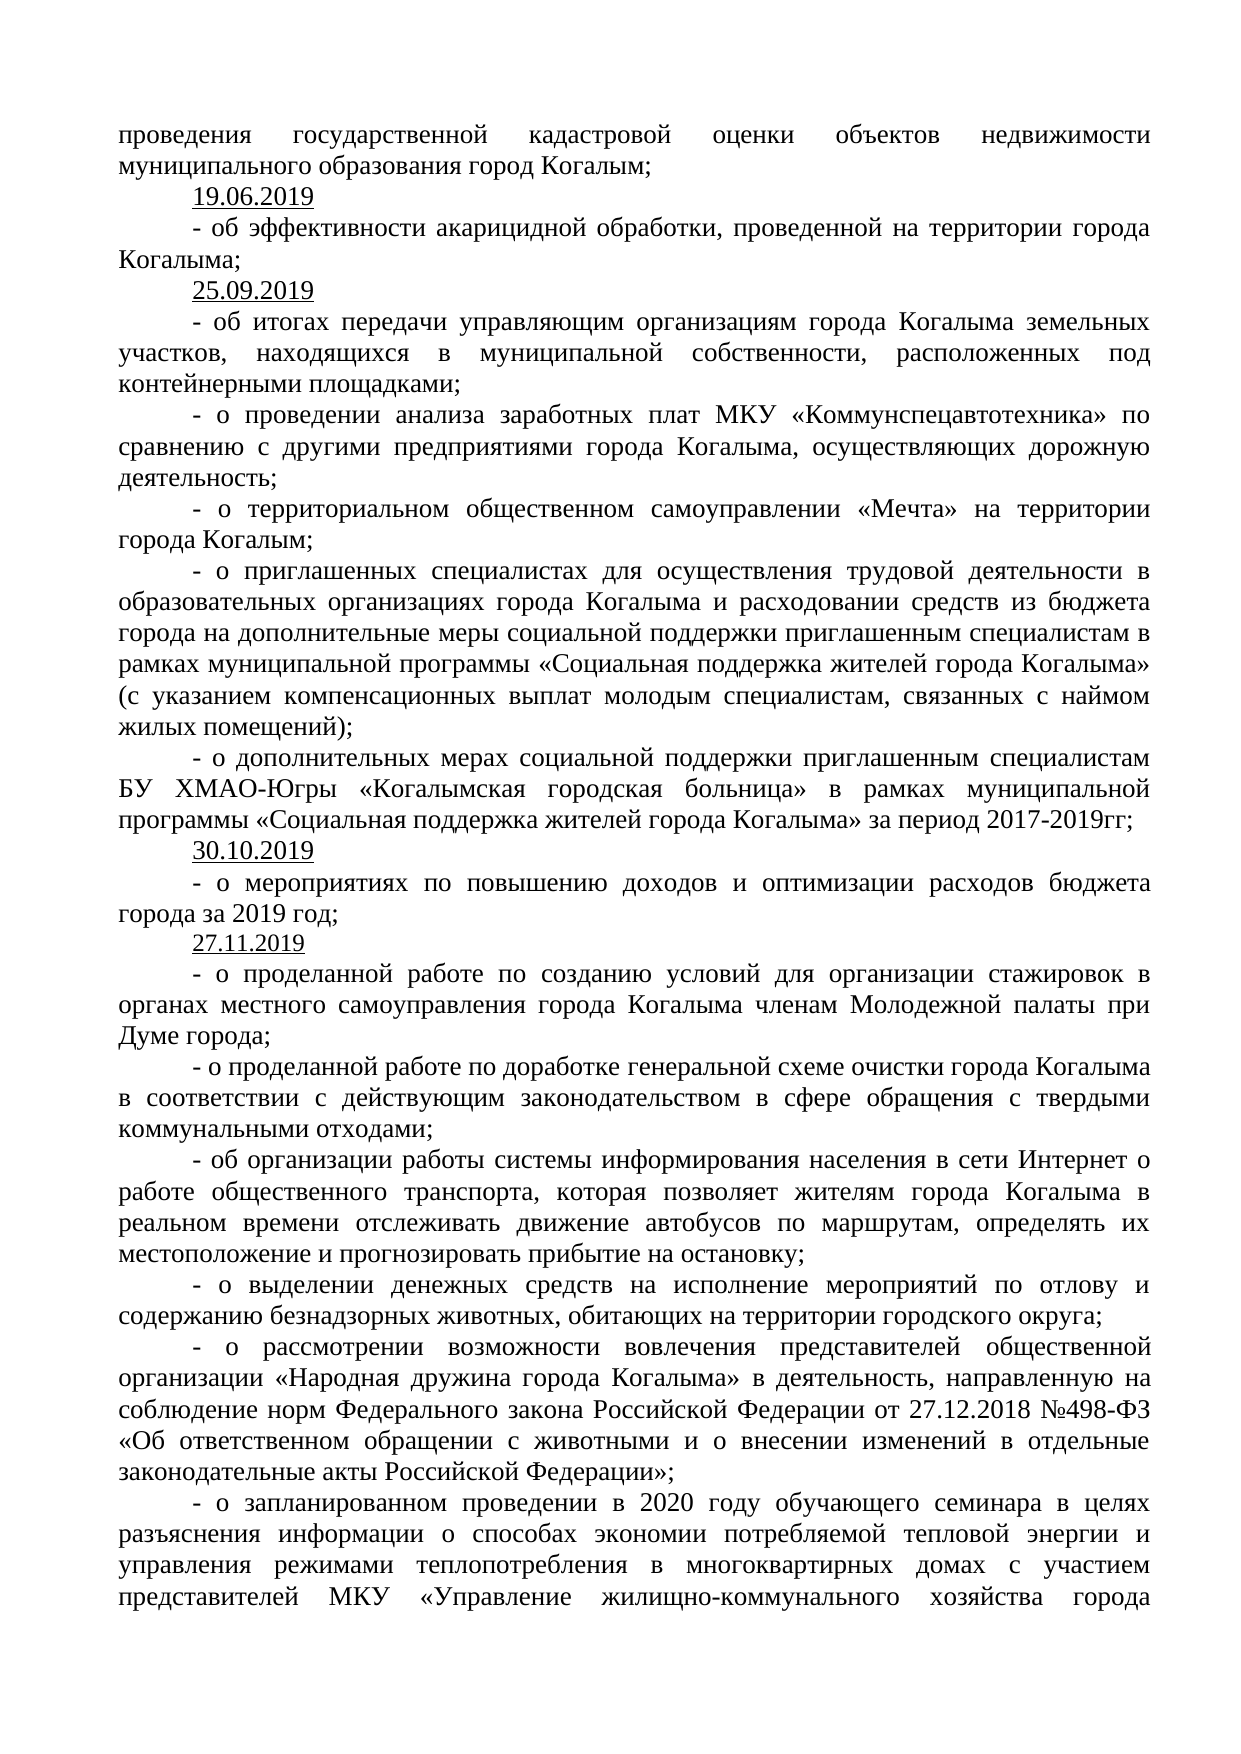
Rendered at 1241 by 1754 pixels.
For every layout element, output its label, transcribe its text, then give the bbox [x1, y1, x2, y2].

text - о проделанной работе по созданию условий для организации стажировок в органах местного самоуправления города Когалыма членам Молодежной палаты при Думе города; [118, 957, 1152, 1050]
text - о проведении анализа заработных плат МКУ «Коммунспецавтотехника» по сравнению с другими предприятиями города Когалыма, осуществляющих дорожную деятельность; [118, 398, 1152, 492]
text - о мероприятиях по повышению доходов и оптимизации расходов бюджета города за 2019 год; [118, 866, 1152, 928]
text - об итогах передачи управляющим организациям города Когалыма земельных участков, находящихся в муниципальной собственности, расположенных под контейнерными площадками; [118, 305, 1152, 398]
text - об организации работы системы информирования населения в сети Интернет о работе общественного транспорта, которая позволяет жителям города Когалыма в реальном времени отслеживать движение автобусов по маршрутам, определять их местоположение и прогнозировать прибытие на остановку; [118, 1143, 1152, 1268]
text 30.10.2019 [118, 834, 1152, 866]
text - о рассмотрении возможности вовлечения представителей общественной организации «Народная дружина города Когалыма» в деятельность, направленную на соблюдение норм Федерального закона Российской Федерации от 27.12.2018 №498-ФЗ «Об ответственном обращении с животными и о внесении изменений в отдельные законодательные акты Российской Федерации»; [118, 1330, 1152, 1486]
text - об эффективности акарицидной обработки, проведенной на территории города Когалыма; [118, 212, 1152, 274]
text 19.06.2019 [118, 180, 1152, 212]
text 27.11.2019 [118, 928, 1152, 957]
text - о выделении денежных средств на исполнение мероприятий по отлову и содержанию безнадзорных животных, обитающих на территории городского округа; [118, 1268, 1152, 1330]
text - о территориальном общественном самоуправлении «Мечта» на территории города Когалым; [118, 492, 1152, 554]
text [118, 1486, 1152, 1611]
text 25.09.2019 [118, 274, 1152, 305]
text - о приглашенных специалистах для осуществления трудовой деятельности в образовательных организациях города Когалыма и расходовании средств из бюджета города на дополнительные меры социальной поддержки приглашенным специалистам в рамках муниципальной программы «Социальная поддержка жителей города Когалыма» (с указанием компенсационных выплат молодым специалистам, связанных с наймом жилых помещений); [118, 554, 1152, 741]
text - о проделанной работе по доработке генеральной схеме очистки города Когалыма в соответствии с действующим законодательством в сфере обращения с твердыми коммунальными отходами; [118, 1050, 1152, 1143]
text - о дополнительных мерах социальной поддержки приглашенным специалистам БУ ХМАО-Югры «Когалымская городская больница» в рамках муниципальной программы «Социальная поддержка жителей города Когалыма» за период 2017-2019гг; [118, 741, 1152, 834]
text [118, 118, 1152, 180]
